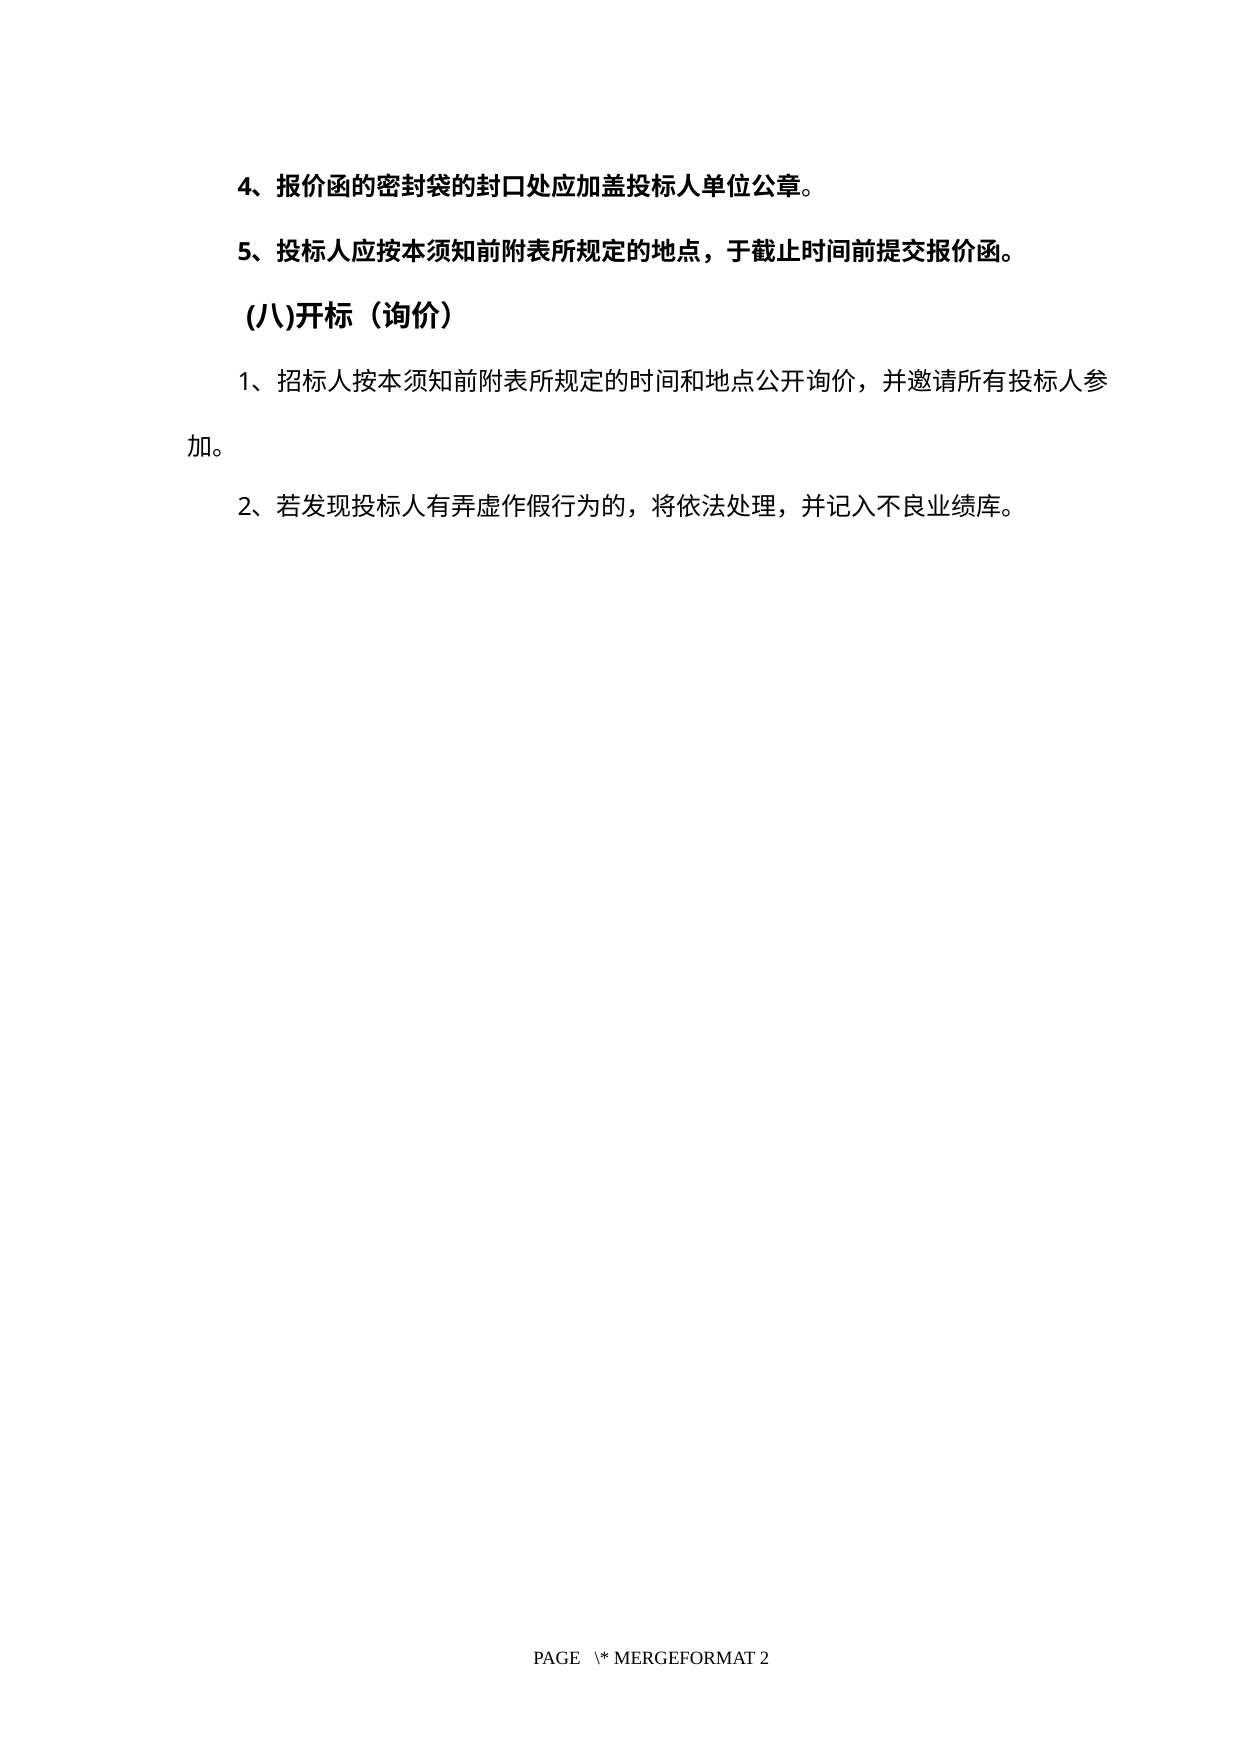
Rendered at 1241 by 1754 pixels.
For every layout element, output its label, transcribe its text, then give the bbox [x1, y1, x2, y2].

text 2、若发现投标人有弄虚作假行为的，将依法处理，并记入不良业绩库。 [187, 477, 1110, 524]
text 5、投标人应按本须知前附表所规定的地点，于截止时间前提交报价函。 [187, 217, 1110, 282]
text (八)开标（询价） [187, 282, 1110, 347]
text 1、招标人按本须知前附表所规定的时间和地点公开询价，并邀请所有投标人参加。 [187, 347, 1110, 477]
text 4、报价函的密封袋的封口处应加盖投标人单位公章。 [187, 152, 1110, 217]
